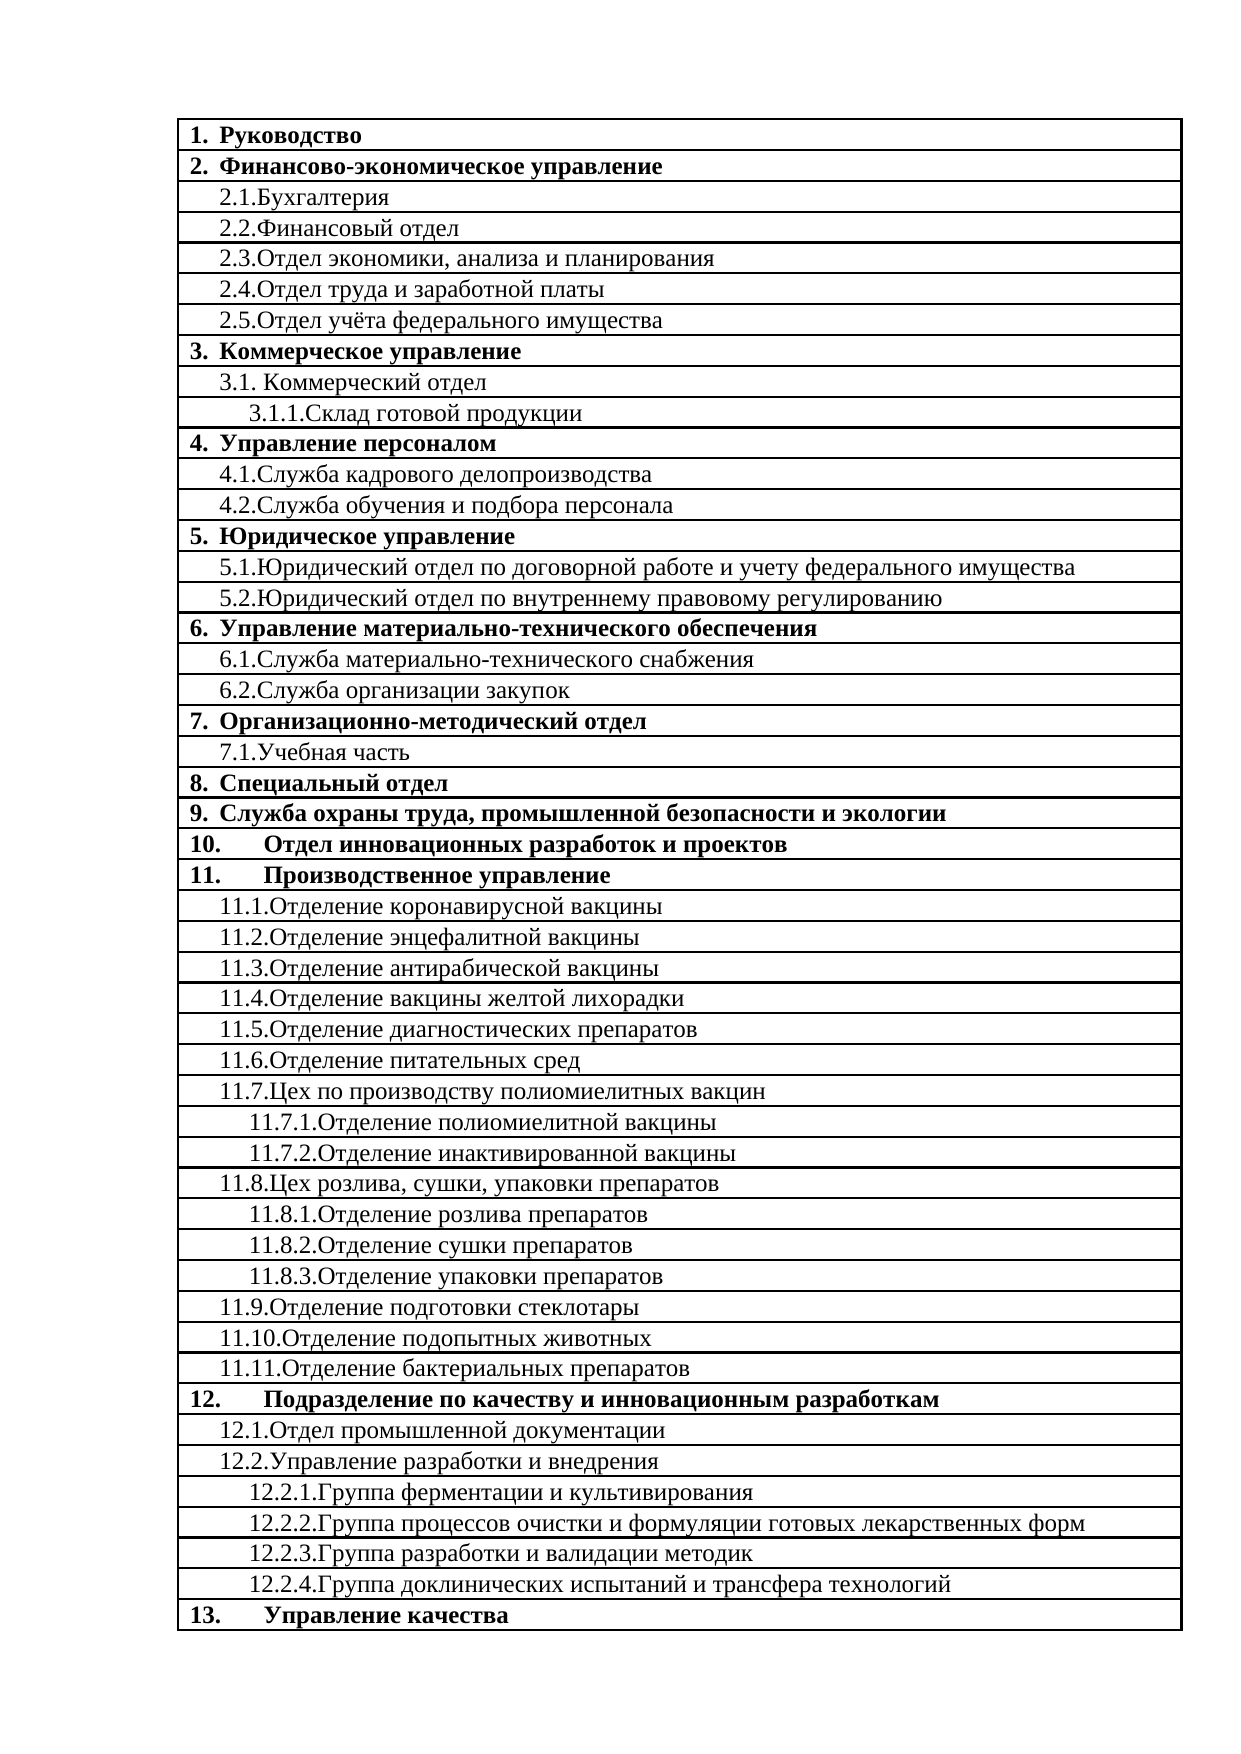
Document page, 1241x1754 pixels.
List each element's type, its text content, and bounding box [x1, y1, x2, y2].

table_cell Юридический отдел по договорной работе и учету федерального имущества [179, 552, 1180, 581]
table_cell Отдел экономики, анализа и планирования [179, 244, 1180, 272]
table_cell Управление разработки и внедрения [179, 1446, 1180, 1475]
table_cell Отделение подготовки стеклотары [179, 1292, 1180, 1321]
table_cell Служба материально-технического снабжения [179, 644, 1180, 673]
table_cell Служба охраны труда, промышленной безопасности и экологии [179, 799, 1180, 827]
table_cell Служба кадрового делопроизводства [179, 459, 1180, 488]
table_cell Коммерческое управление [179, 336, 1180, 365]
table_cell Отделение коронавирусной вакцины [179, 891, 1180, 920]
table_cell Управление персоналом [179, 429, 1180, 457]
table_cell Отделение сушки препаратов [179, 1230, 1180, 1259]
table_cell Служба обучения и подбора персонала [179, 490, 1180, 519]
table_cell Отдел труда и заработной платы [179, 274, 1180, 303]
table_cell Отделение бактериальных препаратов [179, 1354, 1180, 1382]
table_cell Организационно-методический отдел [179, 706, 1180, 735]
table_cell Производственное управление [179, 860, 1180, 889]
table_cell Юридическое управление [179, 521, 1180, 550]
table_cell Отделение антирабической вакцины [179, 953, 1180, 981]
table_cell Группа доклинических испытаний и трансфера технологий [179, 1569, 1180, 1598]
table_cell Отдел инновационных разработок и проектов [179, 829, 1180, 858]
table_cell Коммерческий отдел [179, 367, 1180, 396]
table_cell Отделение питательных сред [179, 1045, 1180, 1074]
table_cell Отделение инактивированной вакцины [179, 1138, 1180, 1166]
table_cell Юридический отдел по внутреннему правовому регулированию [179, 583, 1180, 611]
table_cell Финансовый отдел [179, 213, 1180, 241]
table_cell Отделение подопытных животных [179, 1323, 1180, 1351]
table_cell Подразделение по качеству и инновационным разработкам [179, 1384, 1180, 1413]
table_cell Цех по производству полиомиелитных вакцин [179, 1076, 1180, 1105]
table_cell Отделение розлива препаратов [179, 1199, 1180, 1228]
table_cell Отделение энцефалитной вакцины [179, 922, 1180, 951]
table_cell Группа ферментации и культивирования [179, 1477, 1180, 1506]
table_cell Финансово-экономическое управление [179, 151, 1180, 180]
table_cell Склад готовой продукции [179, 398, 1180, 426]
table_cell Отделение диагностических препаратов [179, 1014, 1180, 1043]
table_cell Учебная часть [179, 737, 1180, 766]
table_cell Управление качества [179, 1600, 1180, 1629]
table_cell Отделение вакцины желтой лихорадки [179, 984, 1180, 1012]
table_cell Руководство [179, 120, 1180, 149]
table_cell Группа процессов очистки и формуляции готовых лекарственных форм [179, 1508, 1180, 1536]
table_cell Группа разработки и валидации методик [179, 1539, 1180, 1567]
table_cell Отделение упаковки препаратов [179, 1261, 1180, 1290]
table_cell Специальный отдел [179, 768, 1180, 796]
table_cell Управление материально-технического обеспечения [179, 614, 1180, 642]
table_cell Отделение полиомиелитной вакцины [179, 1107, 1180, 1136]
table_cell Цех розлива, сушки, упаковки препаратов [179, 1169, 1180, 1197]
table_cell Служба организации закупок [179, 675, 1180, 704]
table_cell Отдел учёта федерального имущества [179, 305, 1180, 334]
table_cell Бухгалтерия [179, 182, 1180, 211]
table_cell Отдел промышленной документации [179, 1415, 1180, 1444]
